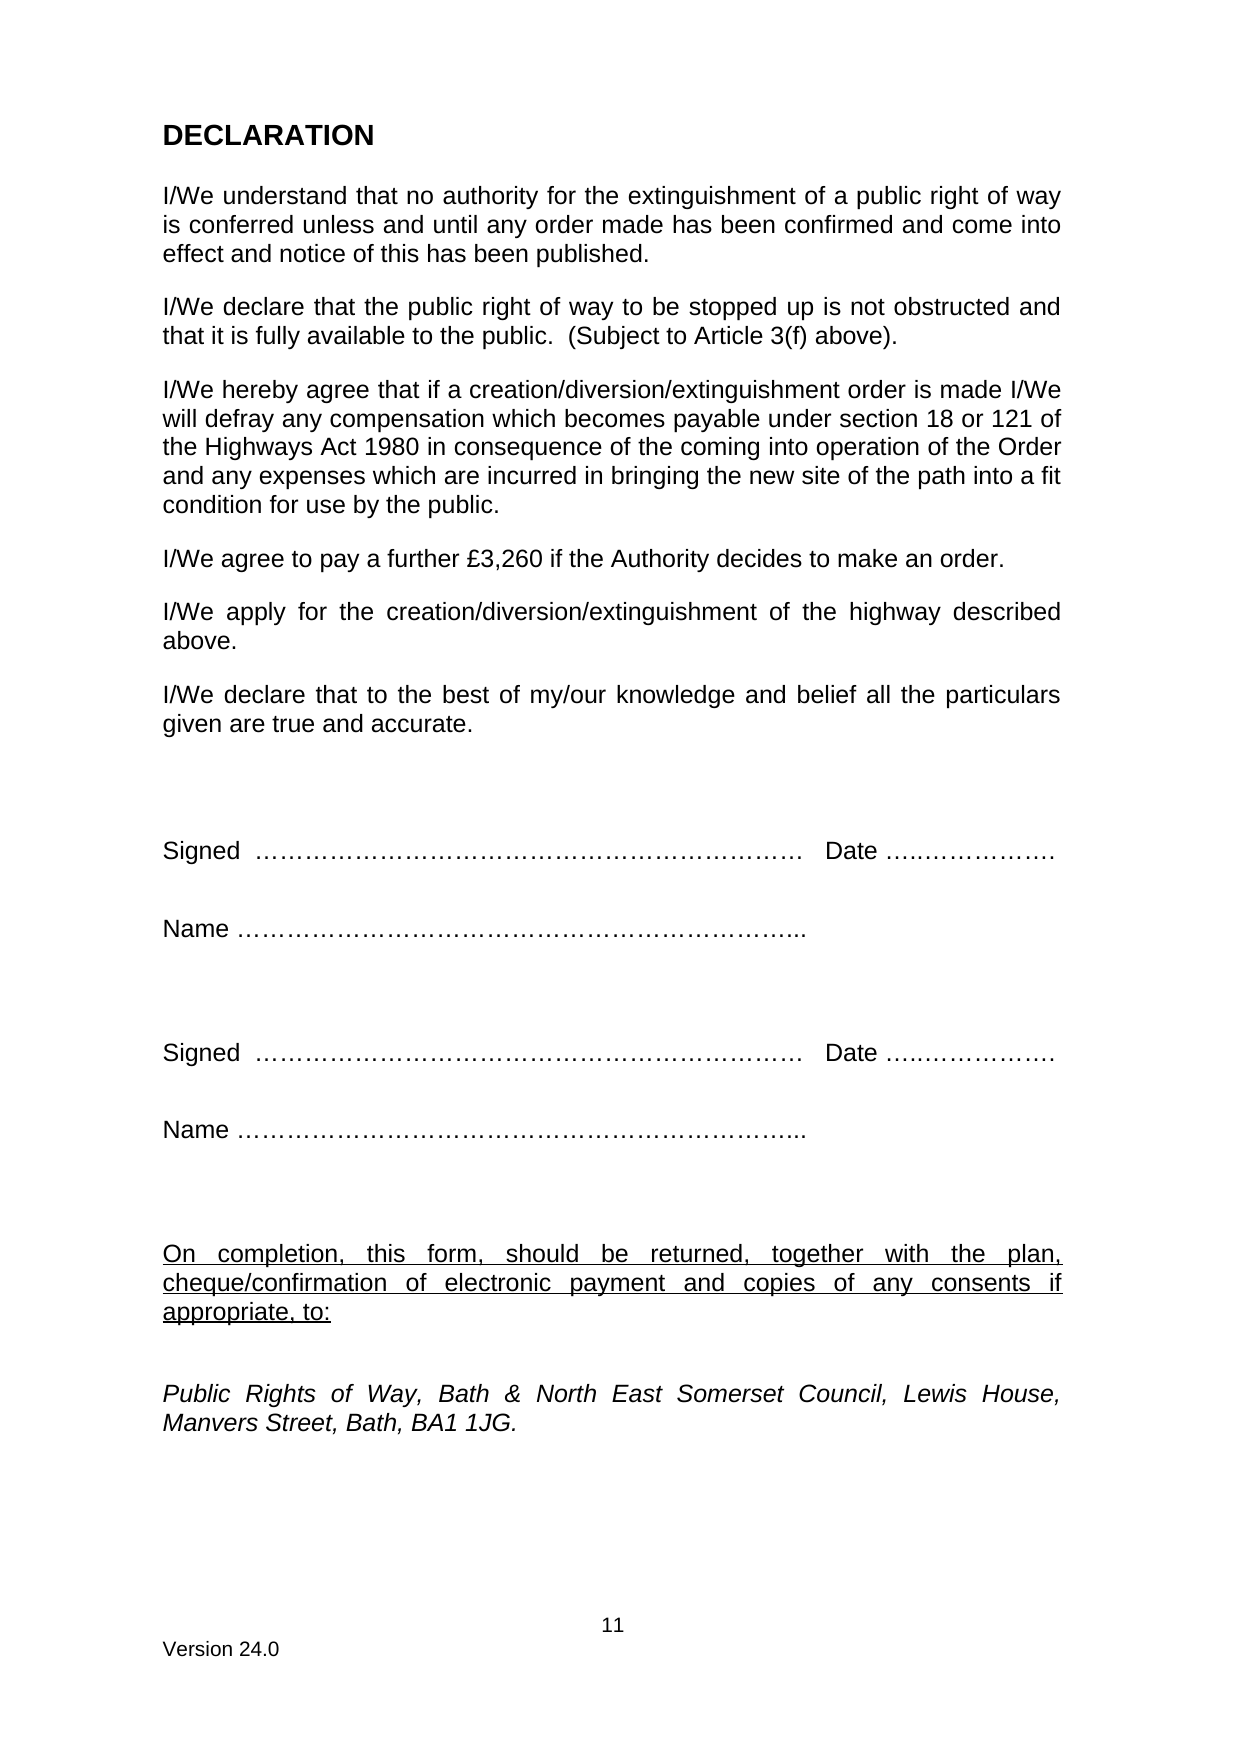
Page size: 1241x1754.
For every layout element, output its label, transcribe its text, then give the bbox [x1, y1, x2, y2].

text On completion, this form, should be returned, together with the plan, cheque/confirmation of electronic payment and copies of any consents if appropriate, to: [162, 1294, 1063, 1325]
text I/We understand that no authority for the extinguishment of a public right of way is conferred unless and until any order made has been confirmed and come into effect and notice of this has been published. [162, 181, 1063, 267]
text Signed ………………………………………………………… Date …..……………. [162, 1037, 1063, 1066]
text Signed ………………………………………………………… Date …..……………. [162, 836, 1063, 865]
text I/We hereby agree that if a creation/diversion/extinguishment order is made I/We will defray any compensation which becomes payable under section 18 or 121 of the Highways Act 1980 in consequence of the coming into operation of the Order and any expenses which are incurred in bringing the new site of the path into a fit condition for use by the public. [162, 375, 1063, 518]
subtitle DECLARATION [162, 118, 1063, 152]
text Name …………………………………………………………... [162, 1115, 1063, 1144]
text Public Rights of Way, Bath & North East Somerset Council, Lewis House, Manvers Street, Bath, BA1 1JG. [162, 1379, 1063, 1436]
text I/We declare that to the best of my/our knowledge and belief all the particulars given are true and accurate. [162, 680, 1063, 737]
text I/We declare that the public right of way to be stopped up is not obstructed and that it is fully available to the public. (Subject to Article 3(f) above). [162, 292, 1063, 350]
text I/We agree to pay a further £3,260 if the Authority decides to make an order. [162, 543, 1063, 572]
text On completion, this form, should be returned, together with the plan, cheque/confirmation of electronic payment and copies of any consents if appropriate, to: [162, 1239, 1063, 1264]
text I/We apply for the creation/diversion/extinguishment of the highway described above. [162, 597, 1063, 655]
text Name …………………………………………………………... [162, 914, 1063, 942]
text On completion, this form, should be returned, together with the plan, cheque/confirmation of electronic payment and copies of any consents if appropriate, to: [162, 1265, 1063, 1293]
